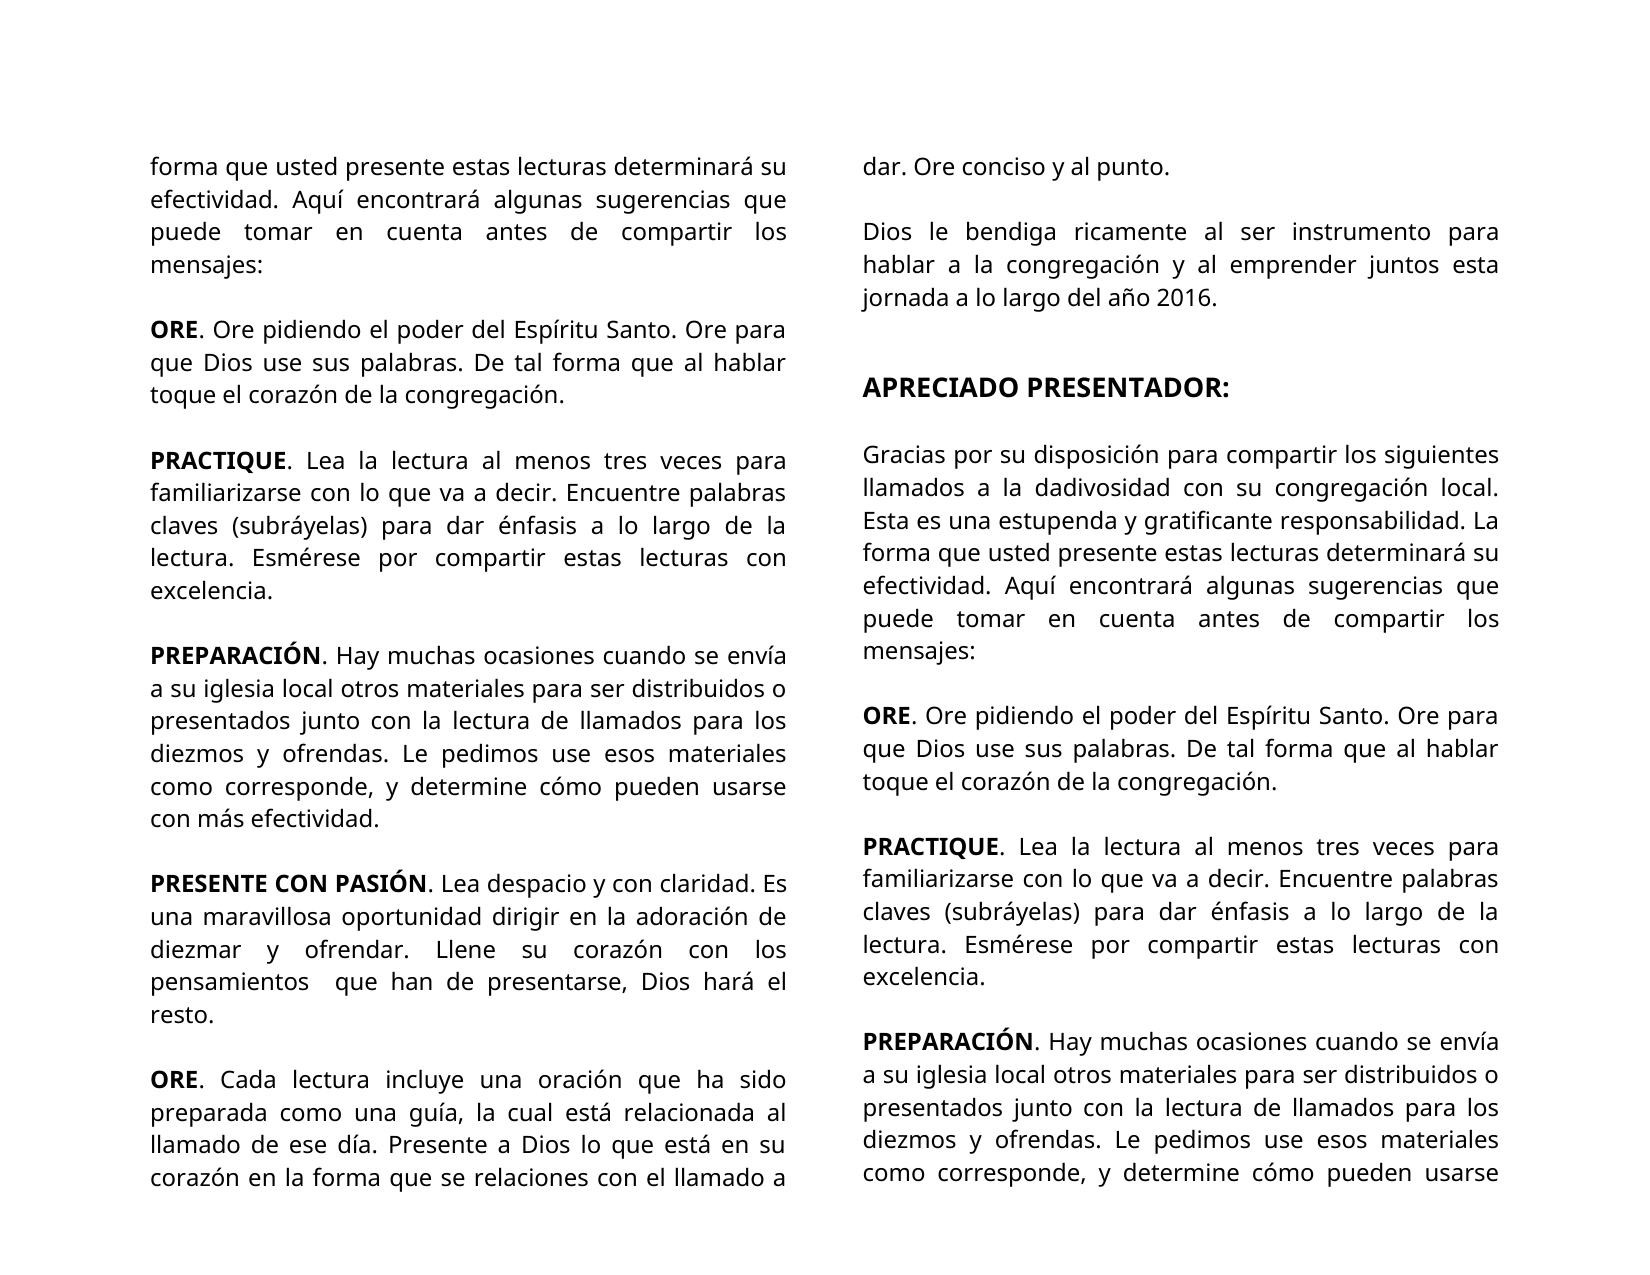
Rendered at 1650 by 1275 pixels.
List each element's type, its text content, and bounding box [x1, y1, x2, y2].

title Apreciado Presentador: [862, 369, 1500, 406]
text ORE. Ore pidiendo el poder del Espíritu Santo. Ore para que Dios use sus palabras. De tal forma que al hablar toque el corazón de la congregación. [150, 313, 787, 411]
text Dios le bendiga ricamente al ser instrumento para hablar a la congregación y al emprender juntos esta jornada a lo largo del año 2016. [862, 215, 1500, 313]
text ORE. Ore pidiendo el poder del Espíritu Santo. Ore para que Dios use sus palabras. De tal forma que al hablar toque el corazón de la congregación. [862, 699, 1500, 797]
text ORE. Cada lectura incluye una oración que ha sido preparada como una guía, la cual está relacionada al llamado de ese día. Presente a Dios lo que está en su corazón en la forma que se relaciones con el llamado a dar. Ore conciso y al punto. [150, 1063, 787, 1193]
text ORE. Cada lectura incluye una oración que ha sido preparada como una guía, la cual está relacionada al llamado de ese día. Presente a Dios lo que está en su corazón en la forma que se relaciones con el llamado a dar. Ore conciso y al punto. [862, 150, 1500, 183]
text PRACTIQUE. Lea la lectura al menos tres veces para familiarizarse con lo que va a decir. Encuentre palabras claves (subráyelas) para dar énfasis a lo largo de la lectura. Esmérese por compartir estas lecturas con excelencia. [150, 443, 787, 606]
text PRACTIQUE. Lea la lectura al menos tres veces para familiarizarse con lo que va a decir. Encuentre palabras claves (subráyelas) para dar énfasis a lo largo de la lectura. Esmérese por compartir estas lecturas con excelencia. [862, 829, 1500, 993]
